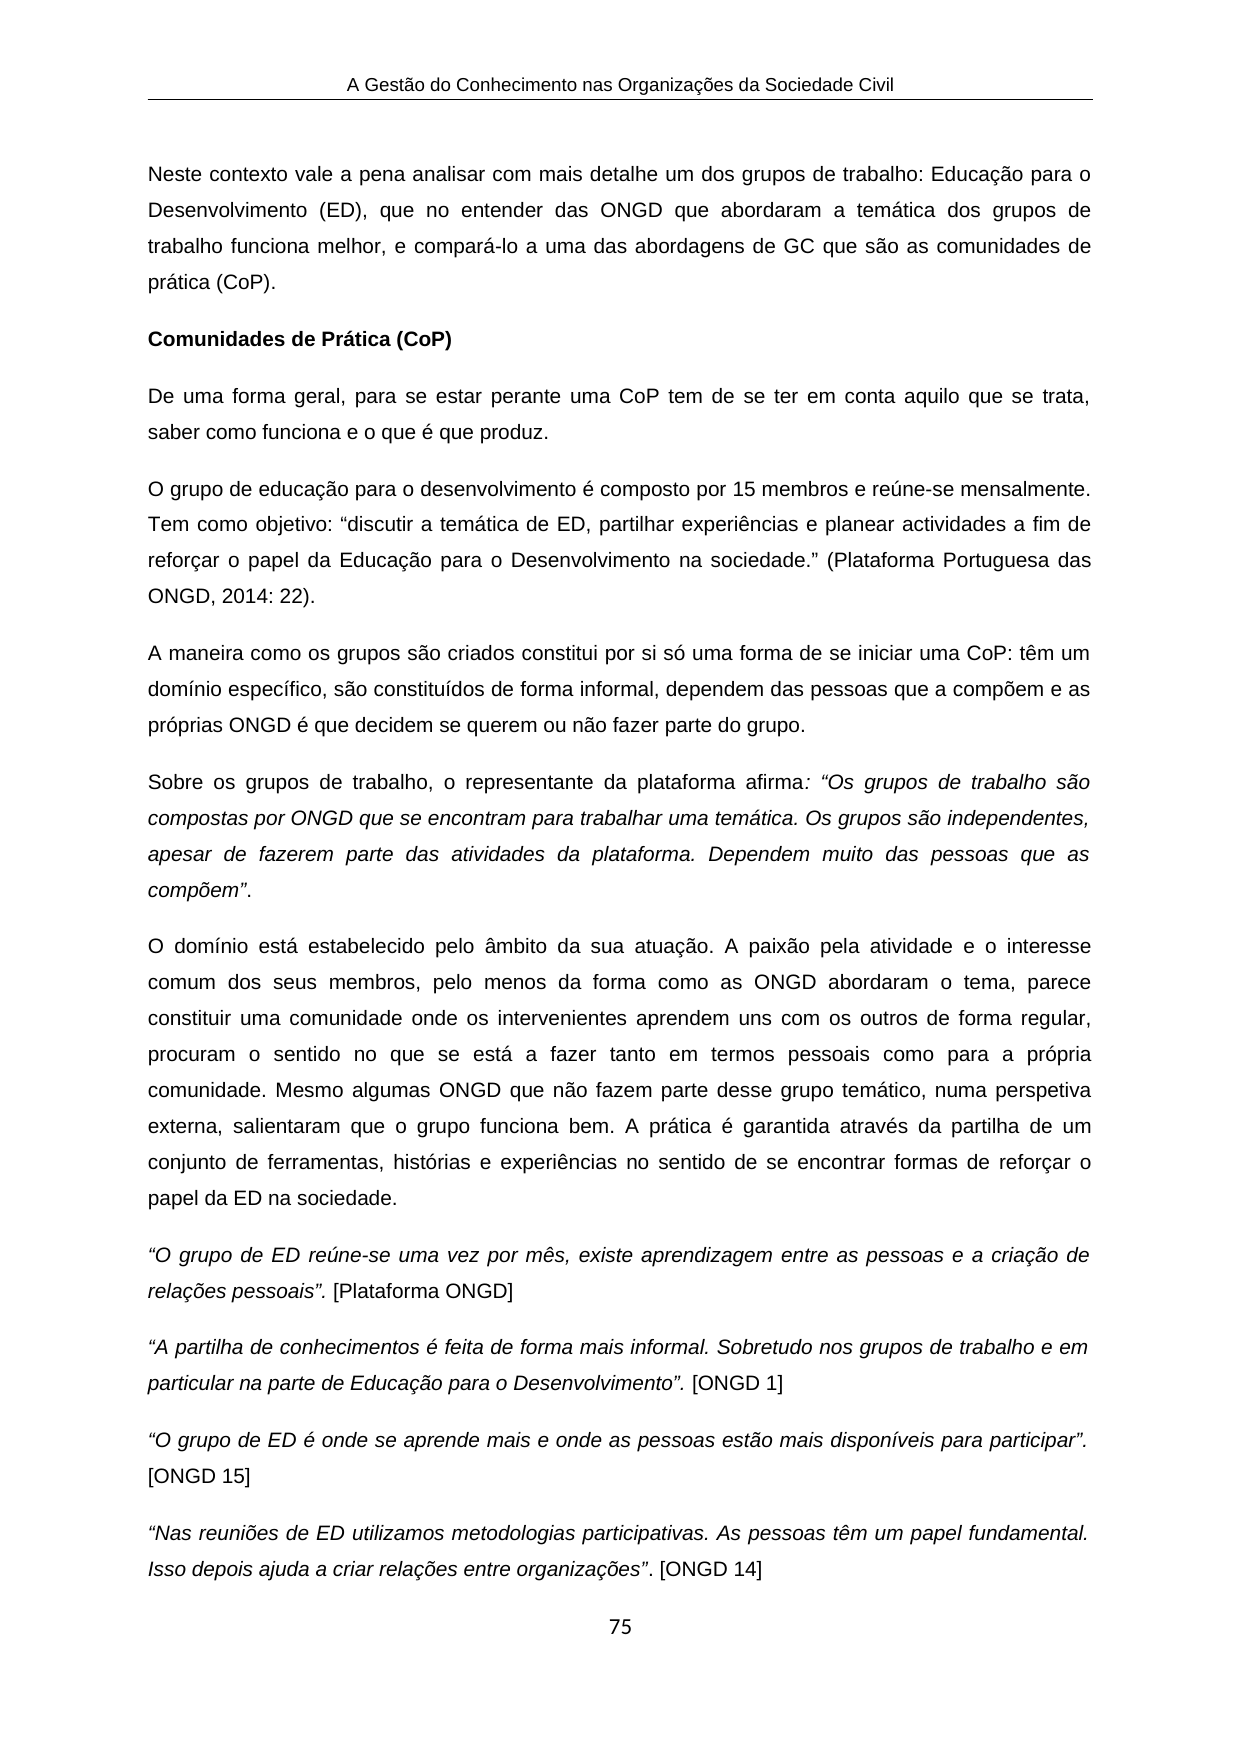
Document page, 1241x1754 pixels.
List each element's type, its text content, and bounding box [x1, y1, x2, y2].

text “O grupo de ED é onde se aprende mais e onde as pessoas estão mais disponíveis para participar”. [ONGD 15] [148, 1428, 1093, 1488]
text O domínio está estabelecido pelo âmbito da sua atuação. A paixão pela atividade e o interesse comum dos seus membros, pelo menos da forma como as ONGD abordaram o tema, parece constituir uma comunidade onde os intervenientes aprendem uns com os outros de forma regular, procuram o sentido no que se está a fazer tanto em termos pessoais como para a própria comunidade. Mesmo algumas ONGD que não fazem parte desse grupo temático, numa perspetiva externa, salientaram que o grupo funciona bem. A prática é garantida através da partilha de um conjunto de ferramentas, histórias e experiências no sentido de se encontrar formas de reforçar o papel da ED na sociedade. [148, 934, 1093, 1210]
text De uma forma geral, para se estar perante uma CoP tem de se ter em conta aquilo que se trata, saber como funciona e o que é que produz. [148, 384, 1093, 443]
text A maneira como os grupos são criados constitui por si só uma forma de se iniciar uma CoP: têm um domínio específico, são constituídos de forma informal, dependem das pessoas que a compõem e as próprias ONGD é que decidem se querem ou não fazer parte do grupo. [148, 641, 1093, 737]
text Neste contexto vale a pena analisar com mais detalhe um dos grupos de trabalho: Educação para o Desenvolvimento (ED), que no entender das ONGD que abordaram a temática dos grupos de trabalho funciona melhor, e compará-lo a uma das abordagens de GC que são as comunidades de prática (CoP). [148, 162, 1093, 294]
text O grupo de educação para o desenvolvimento é composto por 15 membros e reúne-se mensalmente. Tem como objetivo: “discutir a temática de ED, partilhar experiências e planear actividades a fim de reforçar o papel da Educação para o Desenvolvimento na sociedade.” (Plataforma Portuguesa das ONGD, 2014: 22). [148, 476, 1093, 608]
text Sobre os grupos de trabalho, o representante da plataforma afirma: “Os grupos de trabalho são compostas por ONGD que se encontram para trabalhar uma temática. Os grupos são independentes, apesar de fazerem parte das atividades da plataforma. Dependem muito das pessoas que as compõem”. [148, 769, 1093, 901]
text “Nas reuniões de ED utilizamos metodologias participativas. As pessoas têm um papel fundamental. Isso depois ajuda a criar relações entre organizações”. [ONGD 14] [148, 1521, 1093, 1581]
text Comunidades de Prática (CoP) [148, 327, 1093, 351]
text “A partilha de conhecimentos é feita de forma mais informal. Sobretudo nos grupos de trabalho e em particular na parte de Educação para o Desenvolvimento”. [ONGD 1] [148, 1335, 1093, 1395]
text “O grupo de ED reúne-se uma vez por mês, existe aprendizagem entre as pessoas e a criação de relações pessoais”. [Plataforma ONGD] [148, 1242, 1093, 1302]
